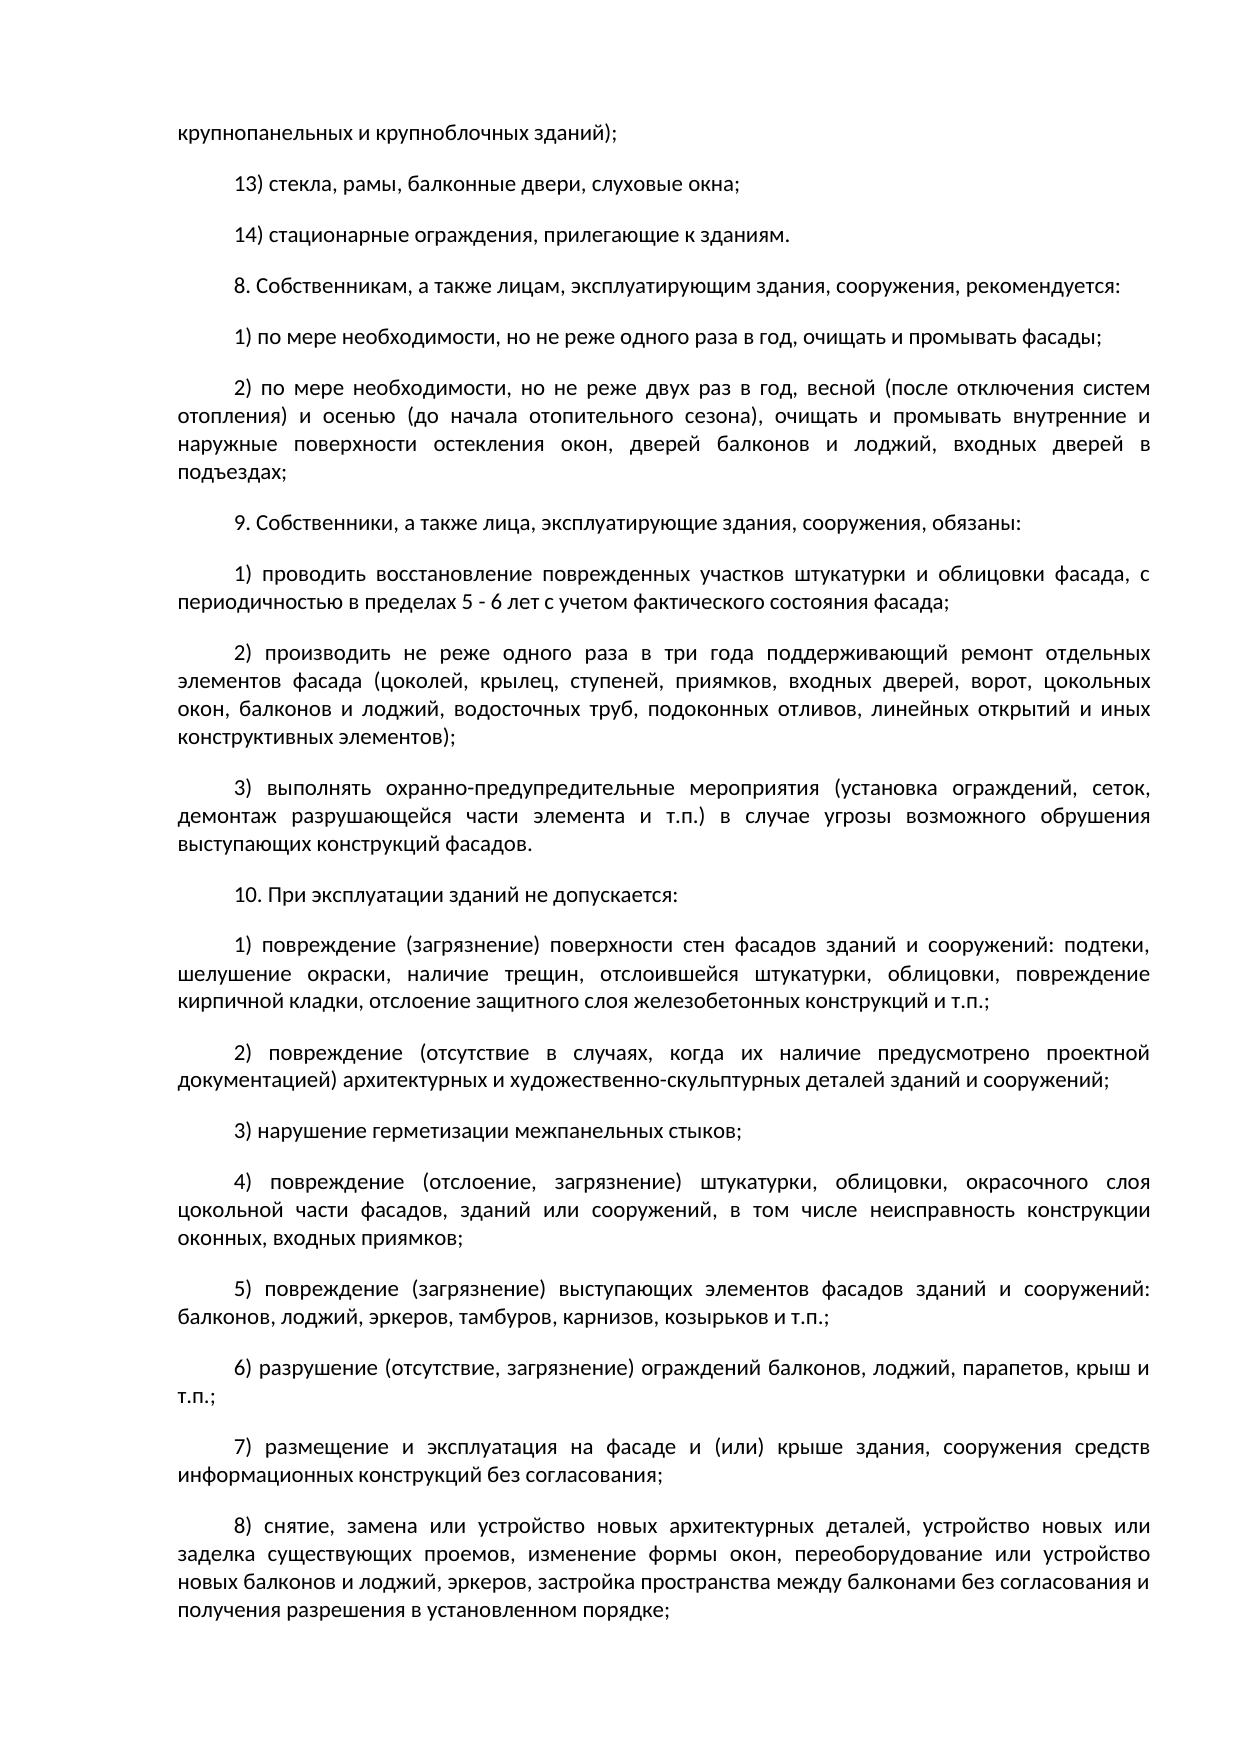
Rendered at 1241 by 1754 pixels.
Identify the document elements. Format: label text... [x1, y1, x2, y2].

text 2) по мере необходимости, но не реже двух раз в год, весной (после отключения систем отопления) и осенью (до начала отопительного сезона), очищать и промывать внутренние и наружные поверхности остекления окон, дверей балконов и лоджий, входных дверей в подъездах; [177, 373, 1152, 485]
text 4) повреждение (отслоение, загрязнение) штукатурки, облицовки, окрасочного слоя цокольной части фасадов, зданий или сооружений, в том числе неисправность конструкции оконных, входных приямков; [177, 1167, 1152, 1252]
text 8) снятие, замена или устройство новых архитектурных деталей, устройство новых или заделка существующих проемов, изменение формы окон, переоборудование или устройство новых балконов и лоджий, эркеров, застройка пространства между балконами без согласования и получения разрешения в установленном порядке; [177, 1511, 1152, 1623]
text 9. Собственники, а также лица, эксплуатирующие здания, сооружения, обязаны: [177, 508, 1152, 536]
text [177, 118, 1152, 146]
text 1) проводить восстановление поврежденных участков штукатурки и облицовки фасада, с периодичностью в пределах 5 - 6 лет с учетом фактического состояния фасада; [177, 559, 1152, 615]
text 8. Собственникам, а также лицам, эксплуатирующим здания, сооружения, рекомендуется: [177, 271, 1152, 299]
text 1) повреждение (загрязнение) поверхности стен фасадов зданий и сооружений: подтеки, шелушение окраски, наличие трещин, отслоившейся штукатурки, облицовки, повреждение кирпичной кладки, отслоение защитного слоя железобетонных конструкций и т.п.; [177, 931, 1152, 1015]
text 3) выполнять охранно-предупредительные мероприятия (установка ограждений, сеток, демонтаж разрушающейся части элемента и т.п.) в случае угрозы возможного обрушения выступающих конструкций фасадов. [177, 773, 1152, 857]
text 10. При эксплуатации зданий не допускается: [177, 880, 1152, 908]
text 7) размещение и эксплуатация на фасаде и (или) крыше здания, сооружения средств информационных конструкций без согласования; [177, 1432, 1152, 1488]
text 3) нарушение герметизации межпанельных стыков; [177, 1117, 1152, 1144]
text 14) стационарные ограждения, прилегающие к зданиям. [177, 220, 1152, 248]
text 13) стекла, рамы, балконные двери, слуховые окна; [177, 169, 1152, 197]
text 2) производить не реже одного раза в три года поддерживающий ремонт отдельных элементов фасада (цоколей, крылец, ступеней, приямков, входных дверей, ворот, цокольных окон, балконов и лоджий, водосточных труб, подоконных отливов, линейных открытий и иных конструктивных элементов); [177, 638, 1152, 750]
text 6) разрушение (отсутствие, загрязнение) ограждений балконов, лоджий, парапетов, крыш и т.п.; [177, 1353, 1152, 1409]
text 2) повреждение (отсутствие в случаях, когда их наличие предусмотрено проектной документацией) архитектурных и художественно-скульптурных деталей зданий и сооружений; [177, 1038, 1152, 1094]
text 1) по мере необходимости, но не реже одного раза в год, очищать и промывать фасады; [177, 322, 1152, 350]
text 5) повреждение (загрязнение) выступающих элементов фасадов зданий и сооружений: балконов, лоджий, эркеров, тамбуров, карнизов, козырьков и т.п.; [177, 1274, 1152, 1331]
